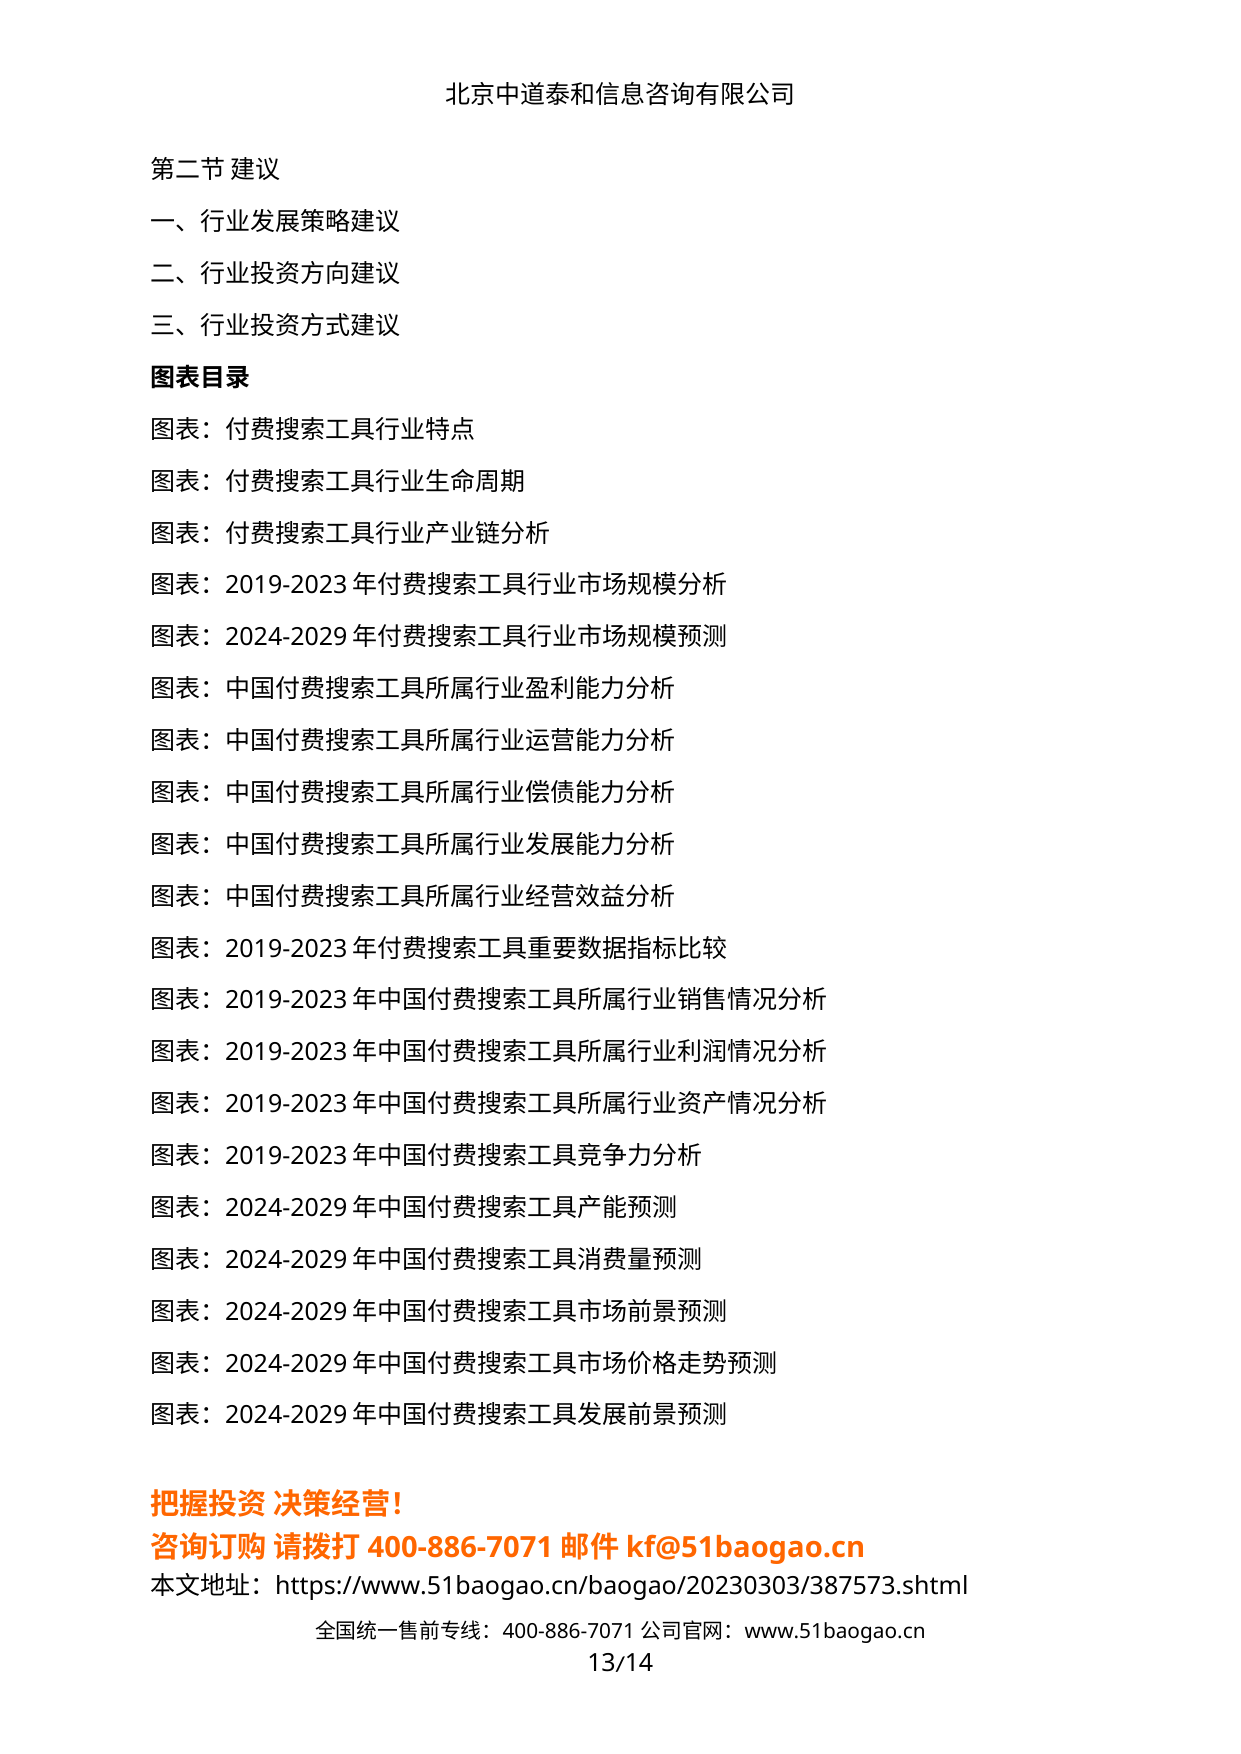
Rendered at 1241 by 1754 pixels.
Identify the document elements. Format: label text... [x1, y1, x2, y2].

text 图表：2019-2023年中国付费搜索工具所属行业资产情况分析 [150, 1084, 1090, 1120]
text 图表：中国付费搜索工具所属行业运营能力分析 [150, 721, 1090, 757]
text 图表：2019-2023年中国付费搜索工具所属行业利润情况分析 [150, 1032, 1090, 1068]
text 图表：2019-2023年中国付费搜索工具所属行业销售情况分析 [150, 980, 1090, 1016]
text 图表：2024-2029年中国付费搜索工具市场前景预测 [150, 1291, 1090, 1327]
text 图表：付费搜索工具行业生命周期 [150, 461, 1090, 497]
text 二、行业投资方向建议 [150, 254, 1090, 290]
text 图表：付费搜索工具行业特点 [150, 409, 1090, 446]
text 图表：中国付费搜索工具所属行业偿债能力分析 [150, 772, 1090, 809]
text 一、行业发展策略建议 [150, 202, 1090, 238]
text 图表：2024-2029年中国付费搜索工具市场价格走势预测 [150, 1343, 1090, 1379]
text 第二节 建议 [150, 150, 1090, 186]
text 图表：中国付费搜索工具所属行业盈利能力分析 [150, 669, 1090, 705]
text 三、行业投资方式建议 [150, 306, 1090, 342]
text 图表：2019-2023年付费搜索工具行业市场规模分析 [150, 565, 1090, 601]
text 图表：2019-2023年中国付费搜索工具竞争力分析 [150, 1136, 1090, 1172]
text 图表：中国付费搜索工具所属行业经营效益分析 [150, 876, 1090, 912]
text 图表：付费搜索工具行业产业链分析 [150, 513, 1090, 549]
text 图表：2024-2029年中国付费搜索工具产能预测 [150, 1187, 1090, 1224]
text 图表：2024-2029年中国付费搜索工具发展前景预测 [150, 1395, 1090, 1431]
text 把握投资 决策经营！咨询订购 请拨打 400-886-7071 邮件 kf@51baogao.cn本文地址：https://www.51baogao.cn/baogao/20230303/387573.shtml [150, 1447, 1090, 1602]
text 图表：2024-2029年中国付费搜索工具消费量预测 [150, 1239, 1090, 1276]
text 图表：2019-2023年付费搜索工具重要数据指标比较 [150, 928, 1090, 964]
text 图表：中国付费搜索工具所属行业发展能力分析 [150, 824, 1090, 861]
text 图表目录 [150, 357, 1090, 394]
text 图表：2024-2029年付费搜索工具行业市场规模预测 [150, 617, 1090, 653]
